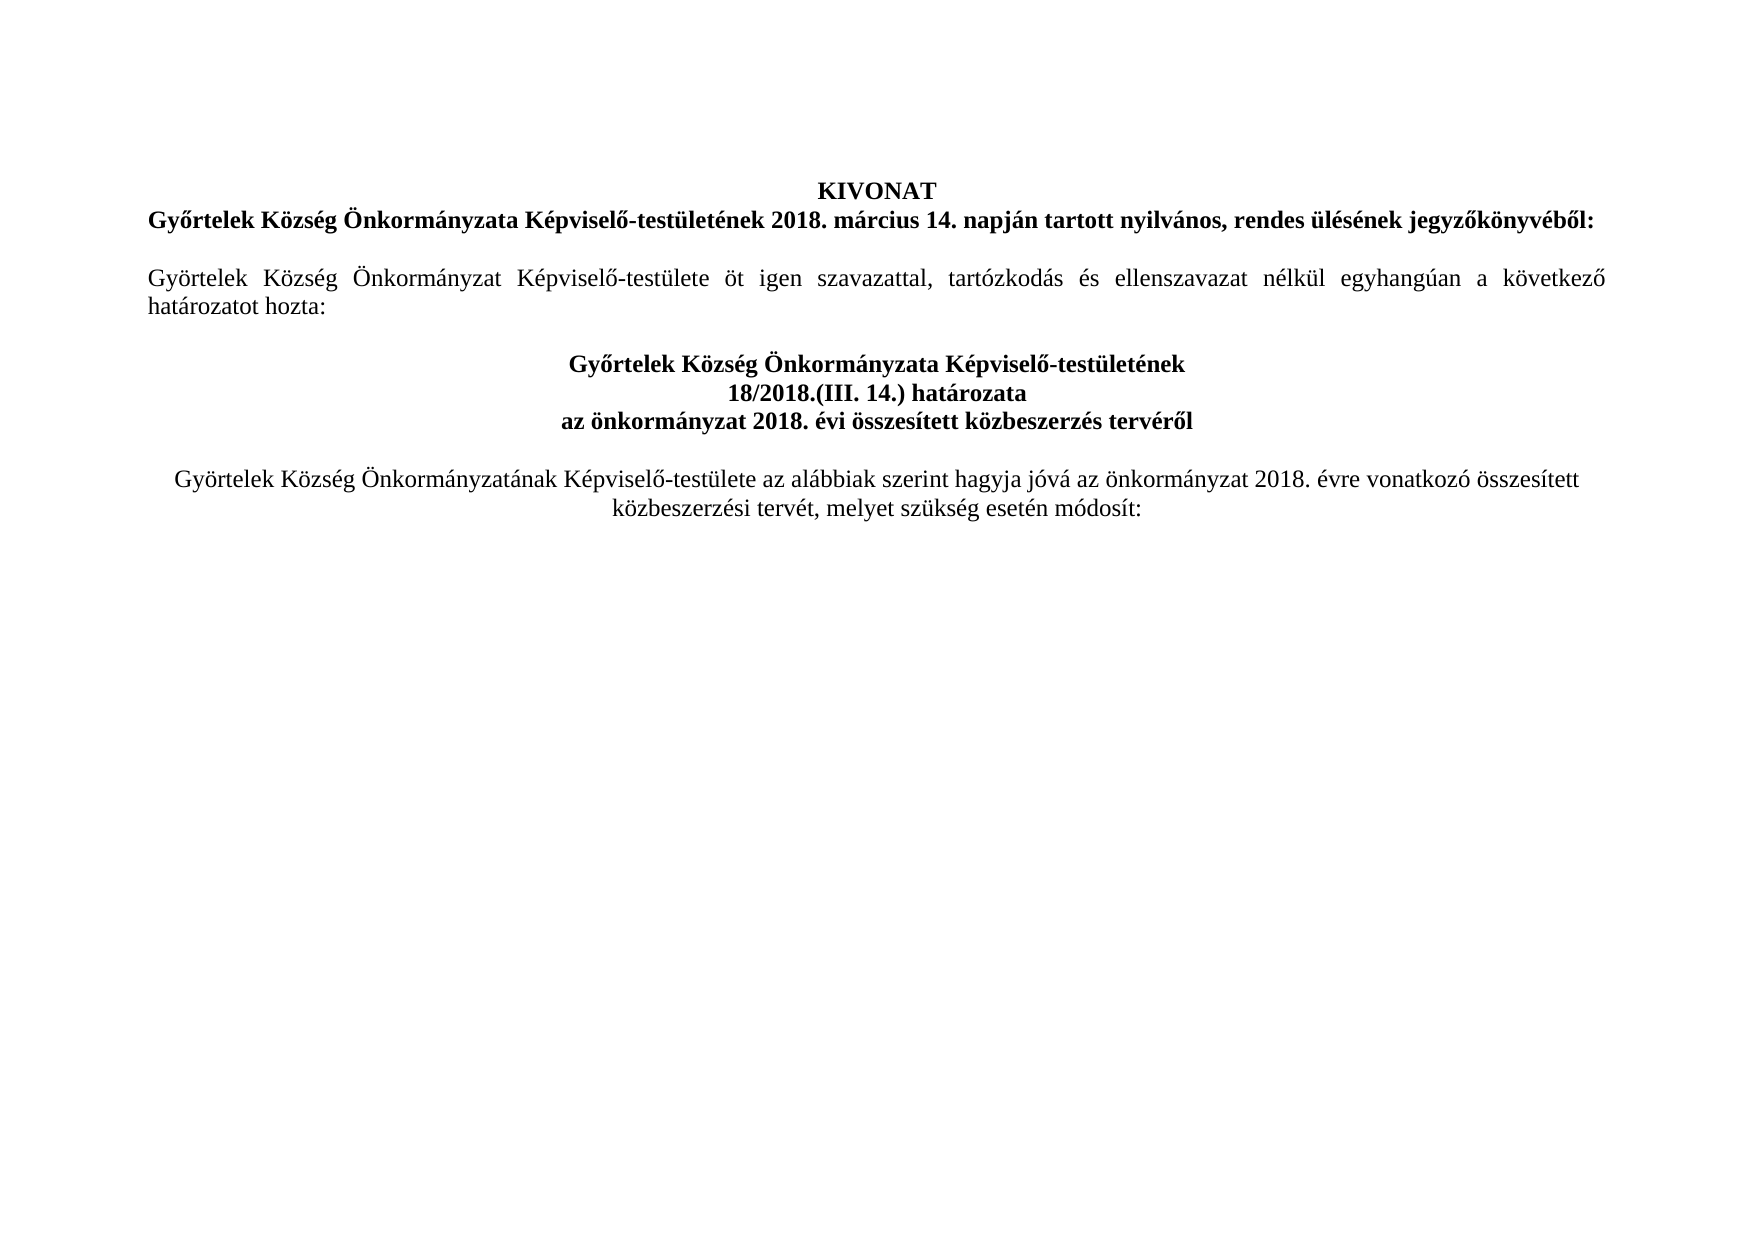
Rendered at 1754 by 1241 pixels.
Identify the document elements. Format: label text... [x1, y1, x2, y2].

text Győrtelek Község Önkormányzata Képviselő-testületének 2018. március 14. napján tartott nyilvános, rendes ülésének jegyzőkönyvéből: [148, 205, 1606, 234]
text 18/2018.(III. 14.) határozata [148, 378, 1606, 406]
text KIVONAT [148, 176, 1606, 205]
text az önkormányzat 2018. évi összesített közbeszerzés tervéről [148, 406, 1606, 435]
text Győrtelek Község Önkormányzata Képviselő-testületének [148, 349, 1606, 378]
text Györtelek Község Önkormányzat Képviselő-testülete öt igen szavazattal, tartózkodás és ellenszavazat nélkül egyhangúan a következő határozatot hozta: [148, 263, 1606, 320]
text Györtelek Község Önkormányzatának Képviselő-testülete az alábbiak szerint hagyja jóvá az önkormányzat 2018. évre vonatkozó összesített közbeszerzési tervét, melyet szükség esetén módosít: [148, 464, 1606, 521]
